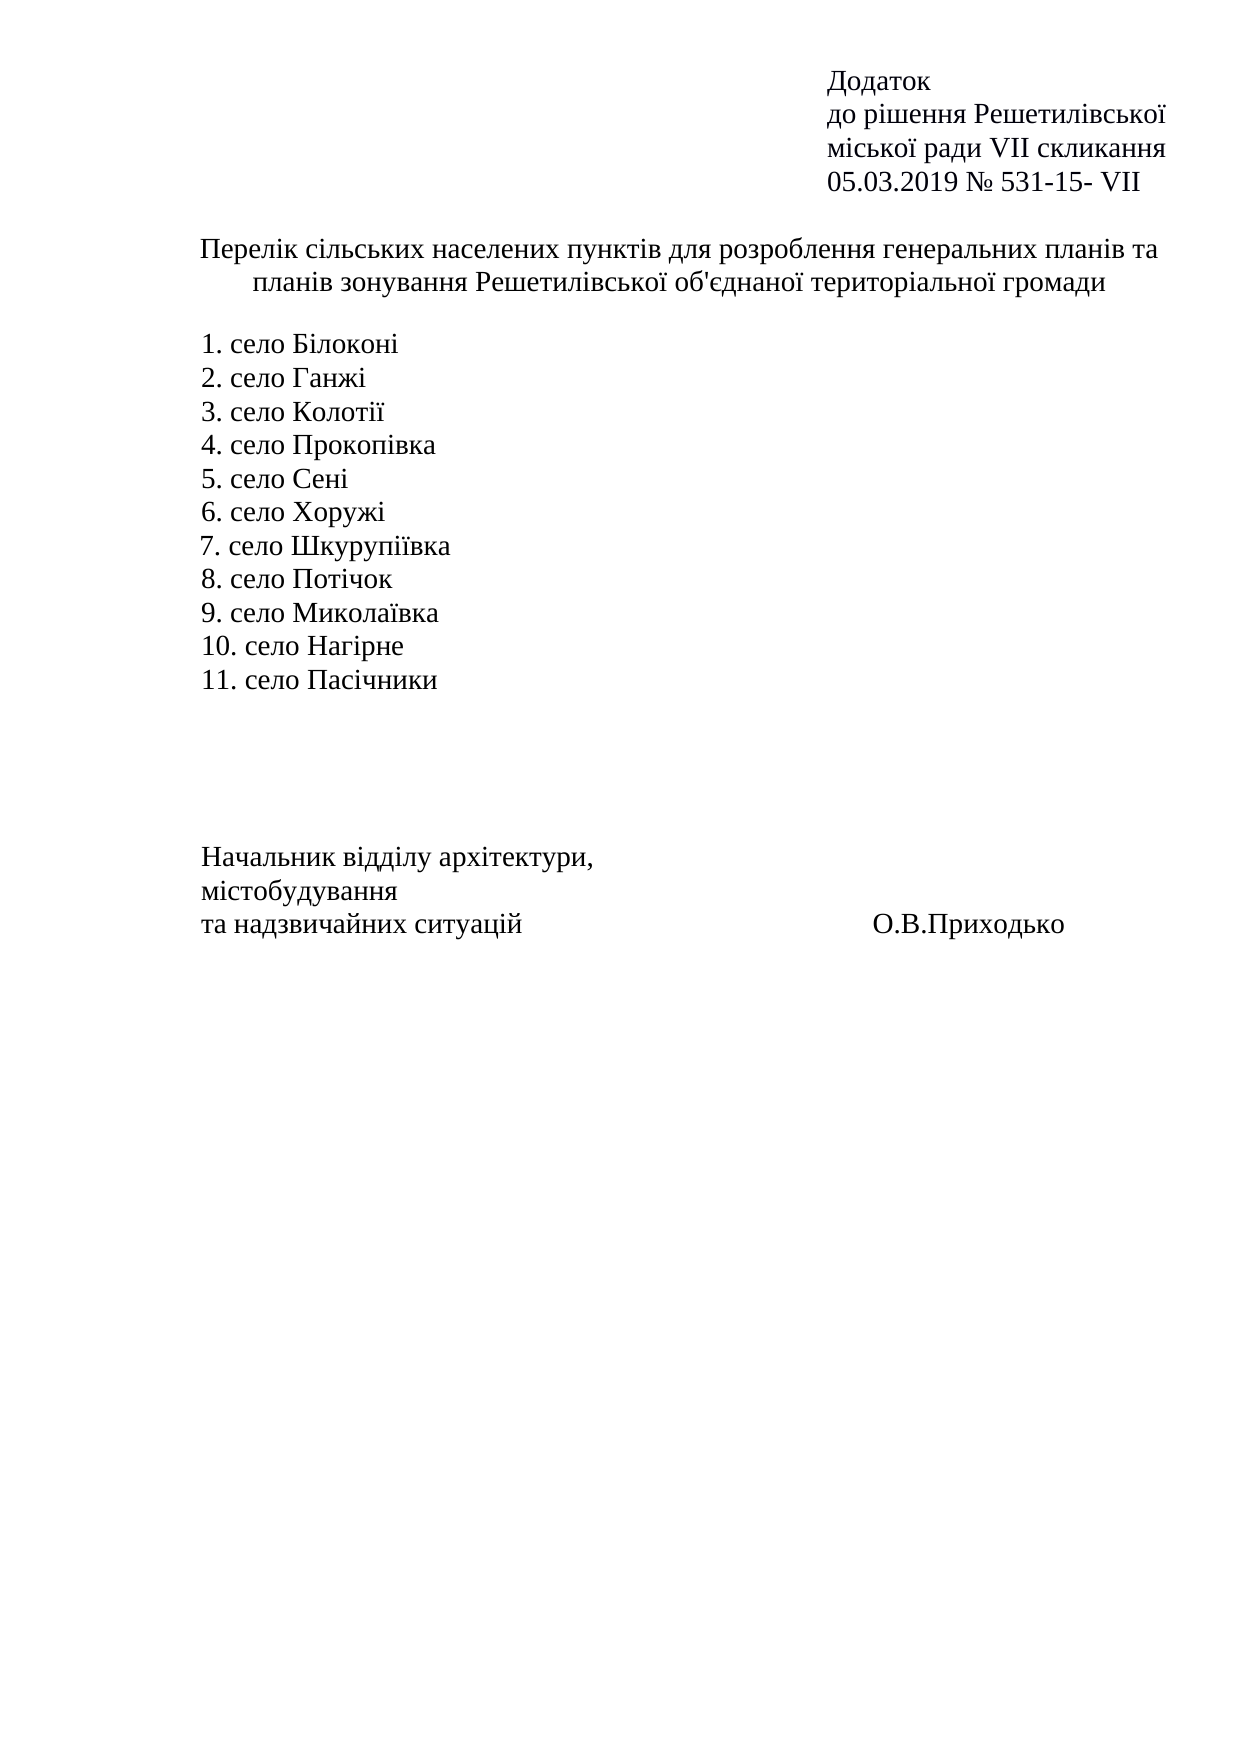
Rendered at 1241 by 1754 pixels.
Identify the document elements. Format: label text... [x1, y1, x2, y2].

text 8. село Потічок [177, 561, 1181, 595]
text 7. село Шкурупіївка [177, 528, 1181, 561]
text 2. село Ганжі [177, 360, 1181, 394]
text 9. село Миколаївка [177, 595, 1181, 628]
text 1. село Білоконі [177, 327, 1181, 360]
text 10. село Нагірне [177, 628, 1181, 662]
text 3. село Колотії [177, 394, 1181, 427]
text до рішення Решетилівської [827, 97, 1181, 130]
text 6. село Хоружі [177, 494, 1181, 528]
text Перелік сільських населених пунктів для розроблення генеральних планів та планів зонування Решетилівської об'єднаної територіальної громади [177, 231, 1181, 298]
text 11. село Пасічники [177, 662, 1181, 696]
text Додаток [827, 63, 1181, 97]
text міської ради VII скликання [827, 130, 1181, 164]
text містобудування [177, 873, 1181, 906]
text та надзвичайних ситуацій О.В.Приходько [177, 906, 1181, 940]
text 4. село Прокопівка [177, 427, 1181, 461]
text 05.03.2019 № 531-15- VII [827, 164, 1181, 197]
text 5. село Сені [177, 461, 1181, 494]
text Начальник відділу архітектури, [177, 839, 1181, 873]
